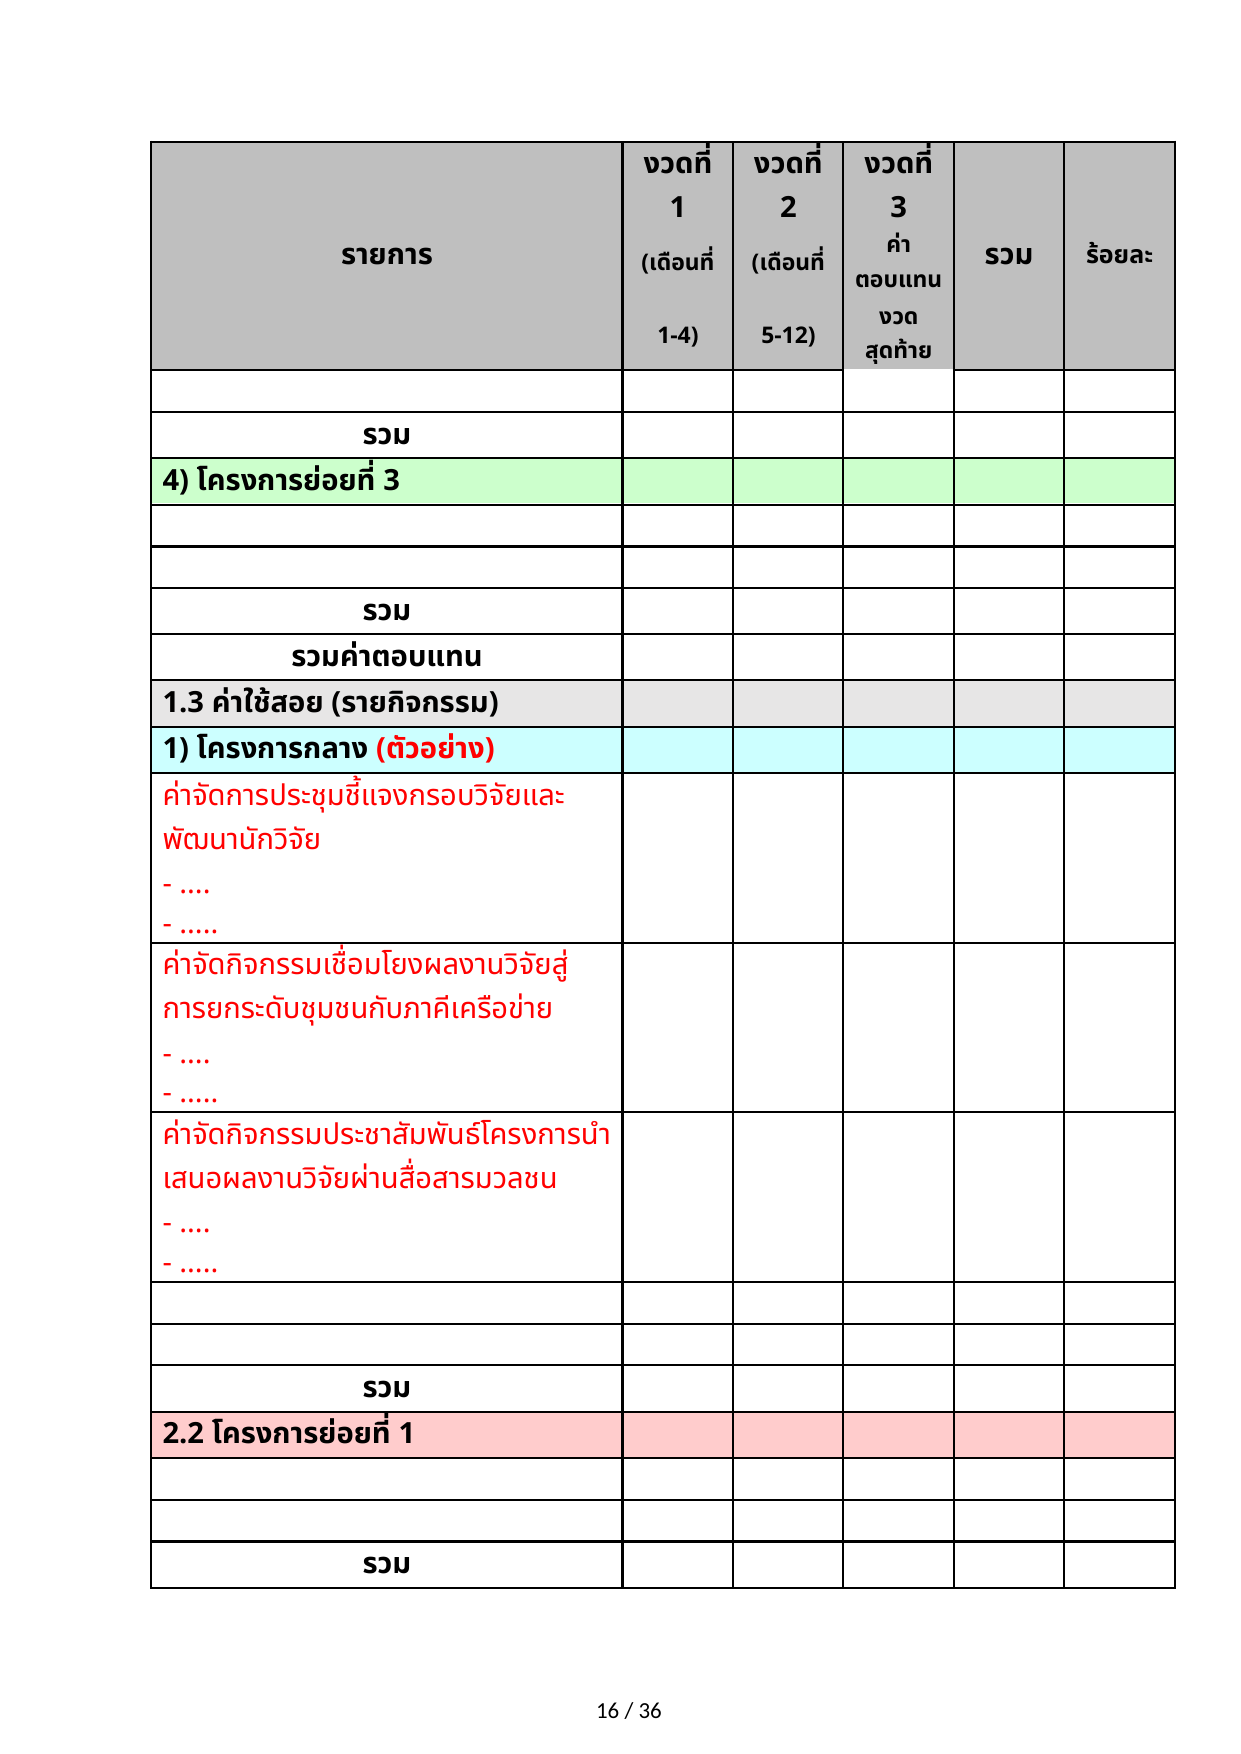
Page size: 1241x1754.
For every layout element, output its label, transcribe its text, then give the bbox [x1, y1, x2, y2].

table_cell [152, 1501, 621, 1540]
table_cell [1065, 1543, 1174, 1587]
table_cell รวม [152, 413, 621, 457]
table_cell [734, 1543, 842, 1587]
table_cell [955, 635, 1063, 679]
table_cell 1.3 ค่าใช้สอย (รายกิจกรรม) [152, 681, 621, 726]
table_header งวดที่ 1 [624, 143, 732, 226]
table_cell [734, 1325, 842, 1364]
table_cell [1065, 589, 1174, 633]
table_cell [624, 635, 732, 679]
table_cell [734, 589, 842, 633]
table_cell [1065, 774, 1174, 942]
table_cell [844, 944, 953, 1111]
table_cell [844, 1113, 953, 1281]
table_cell [955, 1283, 1063, 1323]
table_cell [734, 1413, 842, 1457]
table_cell [844, 1283, 953, 1323]
table_cell [955, 1459, 1063, 1499]
table_cell [844, 1501, 953, 1540]
table_cell [955, 1501, 1063, 1540]
table_cell [734, 1459, 842, 1499]
table_cell (เดือนที่ [624, 226, 732, 298]
table_cell [624, 681, 732, 726]
table_cell (เดือนที่ [734, 226, 842, 298]
table_cell [955, 1325, 1063, 1364]
table_cell [844, 459, 953, 503]
table_cell [955, 681, 1063, 726]
table_cell [624, 1543, 732, 1587]
table_cell รวม [152, 1366, 621, 1411]
table_cell [955, 1543, 1063, 1587]
table_cell [624, 548, 732, 587]
table_cell [734, 506, 842, 545]
table_cell 2.2 โครงการย่อยที่ 1 [152, 1413, 621, 1457]
table_cell [955, 1413, 1063, 1457]
table_cell [624, 944, 732, 1111]
table_cell [1065, 371, 1174, 411]
table_cell ค่าตอบแทน [844, 226, 953, 298]
table_cell [624, 1283, 732, 1323]
table_cell ค่าจัดกิจกรรมประชาสัมพันธ์โครงการนำเสนอผลงานวิจัยผ่านสื่อสารมวลชน - .... - ..... [152, 1113, 621, 1281]
table_cell [1065, 1113, 1174, 1281]
table_cell รวมค่าตอบแทน [152, 635, 621, 679]
table_cell งวดสุดท้าย [844, 298, 953, 369]
table_header รายการ [152, 143, 621, 369]
table_cell [844, 589, 953, 633]
table_cell [624, 506, 732, 545]
table_cell [734, 728, 842, 772]
table_cell [844, 728, 953, 772]
table_cell [1065, 681, 1174, 726]
table_cell [152, 506, 621, 545]
table_cell [624, 1459, 732, 1499]
table_cell [844, 1413, 953, 1457]
table_cell [955, 413, 1063, 457]
table_cell [955, 371, 1063, 411]
table_cell ค่าจัดการประชุมชี้แจงกรอบวิจัยและพัฒนานักวิจัย - .... - ..... [152, 774, 621, 942]
table_cell [844, 635, 953, 679]
table_cell 5-12) [734, 298, 842, 369]
table_cell [844, 369, 953, 411]
table_cell [955, 1113, 1063, 1281]
table_cell [734, 774, 842, 942]
table_cell [844, 1459, 953, 1499]
table_cell [624, 371, 732, 411]
table_cell [844, 1325, 953, 1364]
table_cell [734, 681, 842, 726]
table_header งวดที่ 2 [734, 143, 842, 226]
table_cell [844, 681, 953, 726]
table_cell [734, 548, 842, 587]
table_cell [734, 635, 842, 679]
table_cell [844, 1543, 953, 1587]
table_cell [955, 728, 1063, 772]
table_cell [624, 1113, 732, 1281]
table_cell [152, 1283, 621, 1323]
table_cell [734, 371, 842, 411]
table_cell [624, 1325, 732, 1364]
table_cell [955, 548, 1063, 587]
table_cell [955, 944, 1063, 1111]
table_cell [844, 548, 953, 587]
table_cell [1065, 413, 1174, 457]
table_cell [844, 1366, 953, 1411]
table_cell [152, 371, 621, 411]
table_cell ค่าจัดกิจกรรมเชื่อมโยงผลงานวิจัยสู่การยกระดับชุมชนกับภาคีเครือข่าย - .... - ..... [152, 944, 621, 1111]
table_cell [624, 459, 732, 503]
table_cell [624, 774, 732, 942]
table_cell รวม [152, 589, 621, 633]
table_cell [734, 1113, 842, 1281]
table_cell [1065, 1413, 1174, 1457]
table_cell [1065, 548, 1174, 587]
table_cell [1065, 506, 1174, 545]
table_cell รวม [152, 1543, 621, 1587]
table_cell [734, 459, 842, 503]
table_cell [1065, 944, 1174, 1111]
table_cell [955, 589, 1063, 633]
table_cell 4) โครงการย่อยที่ 3 [152, 459, 621, 503]
table_cell [624, 728, 732, 772]
table_cell [1065, 1366, 1174, 1411]
table_cell [152, 548, 621, 587]
table_header งวดที่ 3 [844, 143, 953, 226]
table_cell [844, 774, 953, 942]
table_cell [734, 1366, 842, 1411]
table_cell [955, 459, 1063, 503]
table_cell [152, 1459, 621, 1499]
table_cell [1065, 1501, 1174, 1540]
table_cell [624, 589, 732, 633]
table_cell [624, 413, 732, 457]
table_cell [152, 1325, 621, 1364]
table_header รวม [955, 143, 1063, 369]
table_cell [955, 506, 1063, 545]
table_header ร้อยละ [1065, 143, 1174, 369]
table_cell [734, 1501, 842, 1540]
table_cell [955, 774, 1063, 942]
table_cell [734, 413, 842, 457]
table_cell [844, 506, 953, 545]
table_cell [624, 1366, 732, 1411]
table_cell [1065, 459, 1174, 503]
table_cell [1065, 1283, 1174, 1323]
table_cell [734, 1283, 842, 1323]
table_cell [624, 1501, 732, 1540]
table_cell [734, 944, 842, 1111]
table_cell [1065, 635, 1174, 679]
table_cell [844, 413, 953, 457]
table_cell 1-4) [624, 298, 732, 369]
table_cell [624, 1413, 732, 1457]
table_cell [1065, 1325, 1174, 1364]
table_cell [1065, 1459, 1174, 1499]
table_cell 1) โครงการกลาง (ตัวอย่าง) [152, 728, 621, 772]
table_cell [955, 1366, 1063, 1411]
table_cell [1065, 728, 1174, 772]
